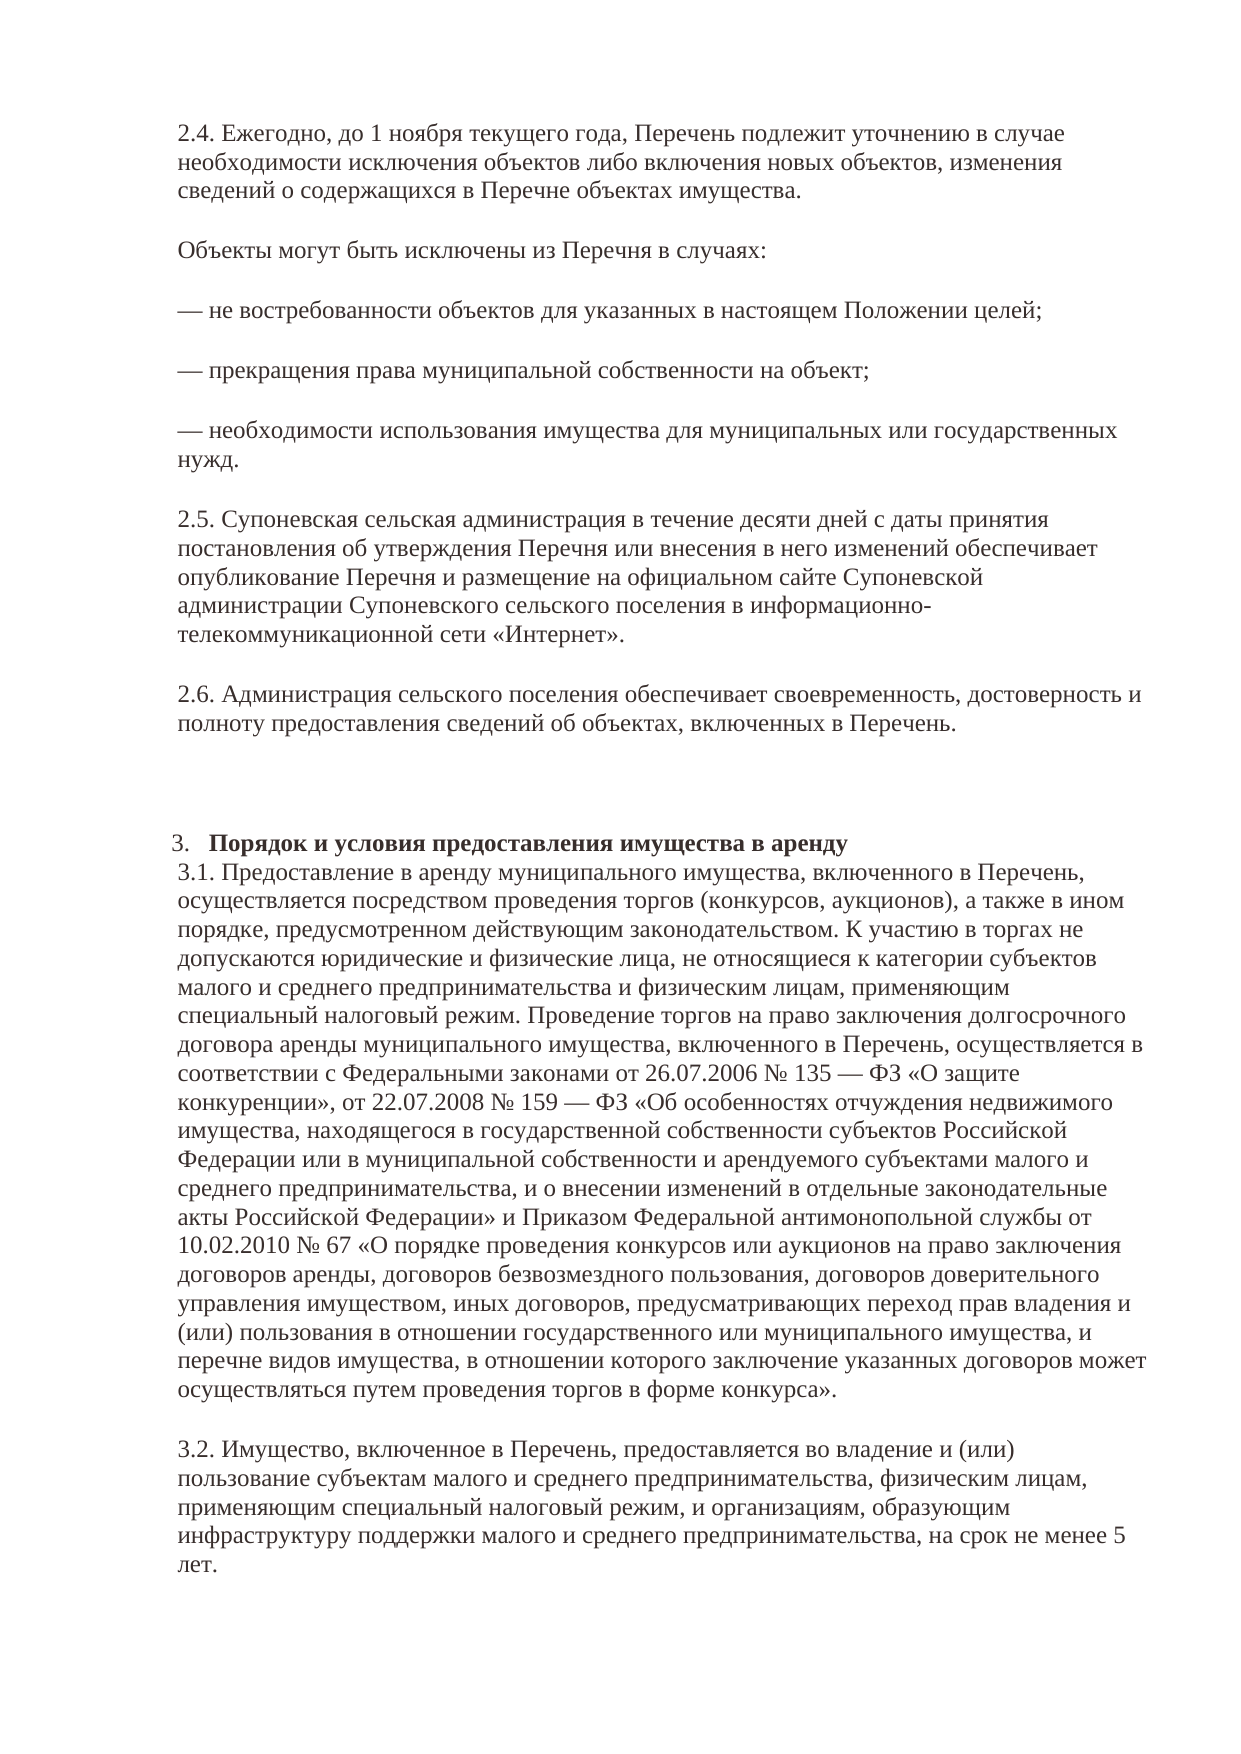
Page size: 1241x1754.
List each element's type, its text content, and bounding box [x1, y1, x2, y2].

text Объекты могут быть исключены из Перечня в случаях: [177, 236, 1152, 264]
text 3.1. Предоставление в аренду муниципального имущества, включенного в Перечень, осуществляется посредством проведения торгов (конкурсов, аукционов), а также в ином порядке, предусмотренном действующим законодательством. К участию в торгах не допускаются юридические и физические лица, не относящиеся к категории субъектов малого и среднего предпринимательства и физическим лицам, применяющим специальный налоговый режим. Проведение торгов на право заключения долгосрочного договора аренды муниципального имущества, включенного в Перечень, осуществляется в соответствии с Федеральными законами от 26.07.2006 № 135 — ФЗ «О защите конкуренции», от 22.07.2008 № 159 — ФЗ «Об особенностях отчуждения недвижимого имущества, находящегося в государственной собственности субъектов Российской Федерации или в муниципальной собственности и арендуемого субъектами малого и среднего предпринимательства, и о внесении изменений в отдельные законодательные акты Российской Федерации» и Приказом Федеральной антимонопольной службы от 10.02.2010 № 67 «О порядке проведения конкурсов или аукционов на право заключения договоров аренды, договоров безвозмездного пользования, договоров доверительного управления имуществом, иных договоров, предусматривающих переход прав владения и (или) пользования в отношении государственного или муниципального имущества, и перечне видов имущества, в отношении которого заключение указанных договоров может осуществляться путем проведения торгов в форме конкурса». [177, 857, 1152, 1403]
text — не востребованности объектов для указанных в настоящем Положении целей; [177, 296, 1152, 324]
text — необходимости использования имущества для муниципальных или государственных нужд. [177, 416, 1152, 473]
text 3.2. Имущество, включенное в Перечень, предоставляется во владение и (или) пользование субъектам малого и среднего предпринимательства, физическим лицам, применяющим специальный налоговый режим, и организациям, образующим инфраструктуру поддержки малого и среднего предпринимательства, на срок не менее 5 лет. [177, 1434, 1152, 1578]
text — прекращения права муниципальной собственности на объект; [177, 356, 1152, 384]
text 2.4. Ежегодно, до 1 ноября текущего года, Перечень подлежит уточнению в случае необходимости исключения объектов либо включения новых объектов, изменения сведений о содержащихся в Перечне объектах имущества. [177, 118, 1152, 204]
text 2.6. Администрация сельского поселения обеспечивает своевременность, достоверность и полноту предоставления сведений об объектах, включенных в Перечень. [177, 679, 1152, 737]
list Порядок и условия предоставления имущества в аренду [171, 828, 1152, 857]
text 2.5. Супоневская сельская администрация в течение десяти дней с даты принятия постановления об утверждения Перечня или внесения в него изменений обеспечивает опубликование Перечня и размещение на официальном сайте Супоневской администрации Супоневского сельского поселения в информационно-телекоммуникационной сети «Интернет». [177, 504, 1152, 648]
